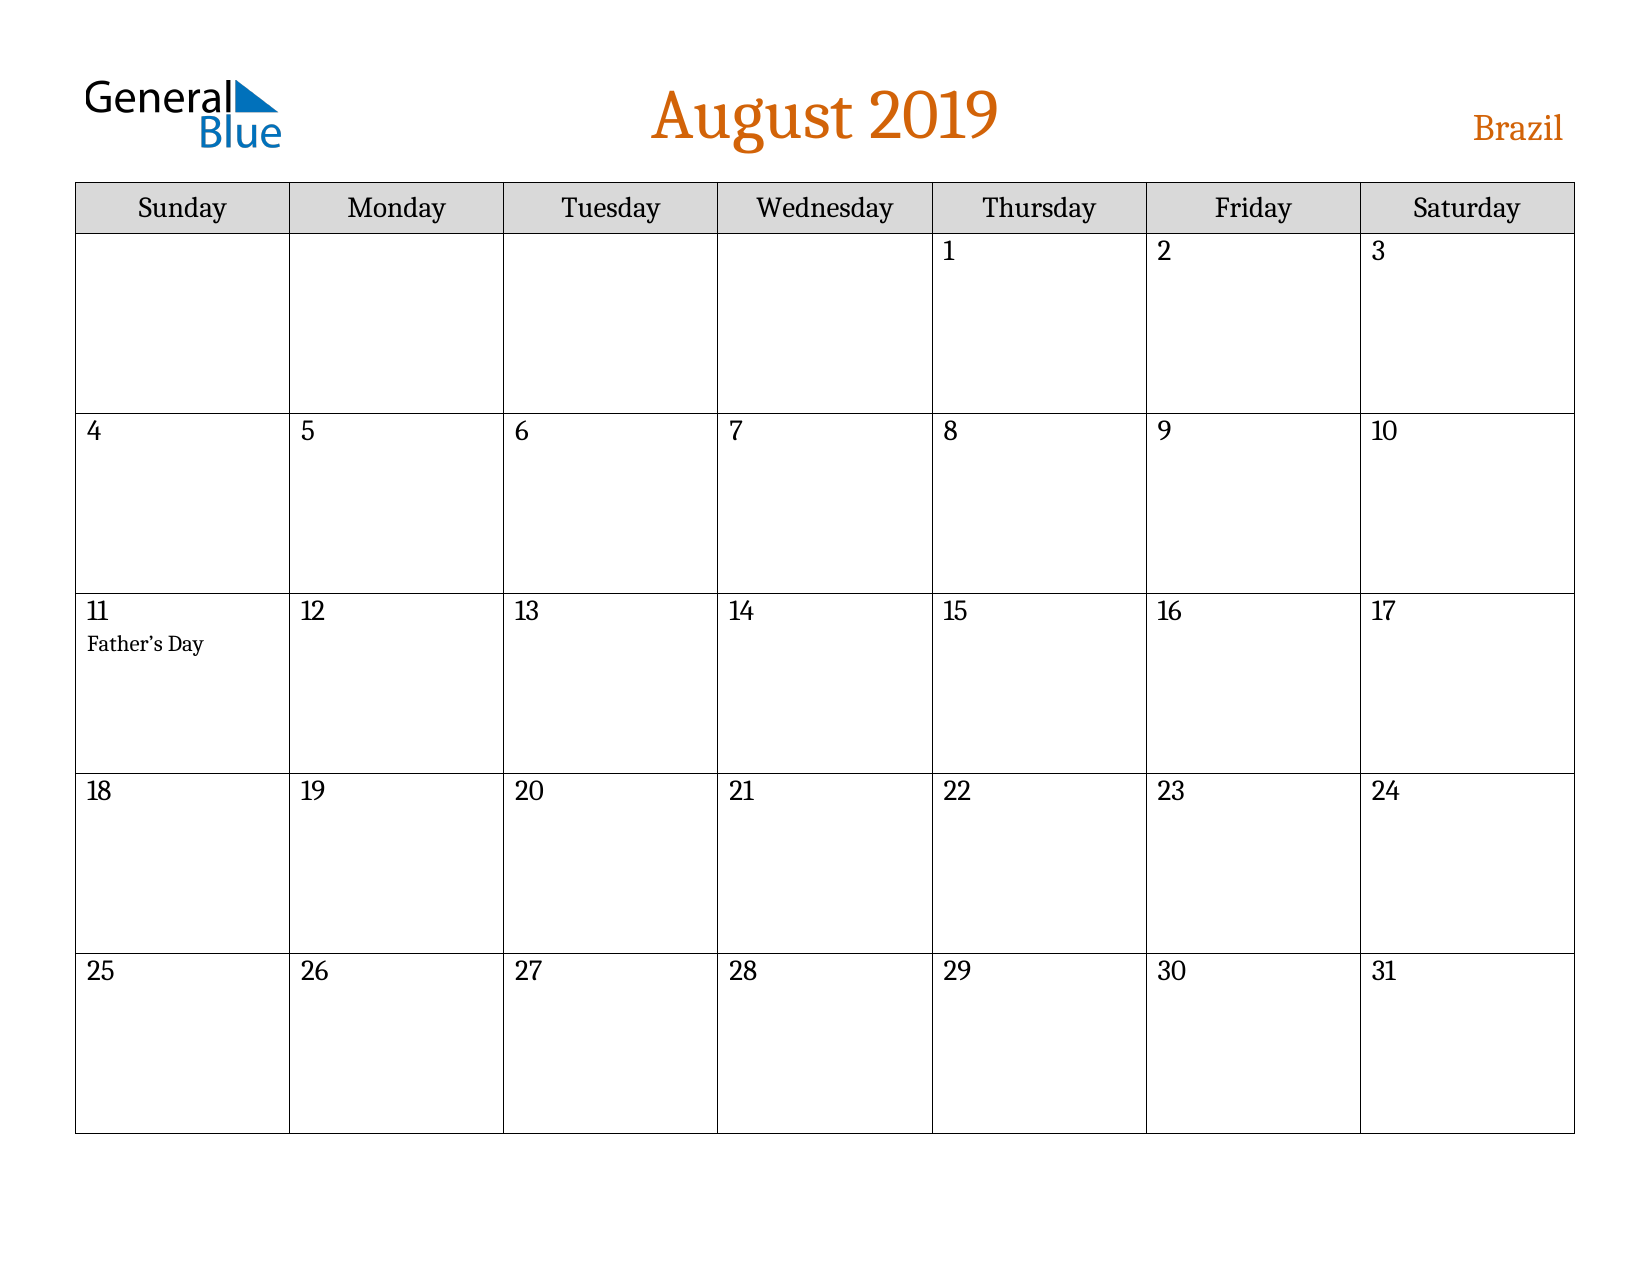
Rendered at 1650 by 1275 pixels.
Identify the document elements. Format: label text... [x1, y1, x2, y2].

table_cell 7 [718, 414, 932, 450]
table_cell Friday [1147, 183, 1360, 233]
table_cell [504, 450, 717, 593]
table_cell [76, 270, 289, 413]
table_cell 12 [290, 594, 503, 630]
table_cell 2 [1147, 234, 1360, 270]
table_cell [933, 450, 1146, 593]
table_cell 14 [718, 594, 932, 630]
table_cell 21 [718, 774, 932, 810]
table_cell [290, 990, 503, 1133]
table_cell Monday [290, 183, 503, 233]
table_cell Thursday [933, 183, 1146, 233]
table_cell [76, 990, 289, 1133]
table_cell [718, 990, 932, 1133]
table_cell 24 [1361, 774, 1574, 810]
table_cell 10 [1361, 414, 1574, 450]
table_cell [1361, 270, 1574, 413]
table_cell [504, 234, 717, 270]
table_header August 2019 [504, 75, 1146, 182]
table_cell [504, 990, 717, 1133]
table_cell Wednesday [718, 183, 932, 233]
table_cell [76, 450, 289, 593]
table_cell [718, 630, 932, 773]
table_cell [1147, 630, 1360, 773]
table_cell 18 [76, 774, 289, 810]
table_cell 5 [290, 414, 503, 450]
table_cell [1147, 990, 1360, 1133]
table_cell [718, 270, 932, 413]
table_cell [1361, 450, 1574, 593]
table_cell Father’s Day [76, 630, 289, 773]
table_cell 4 [76, 414, 289, 450]
table_header [76, 75, 503, 182]
table_cell [1361, 990, 1574, 1133]
table_cell 6 [504, 414, 717, 450]
table_cell [76, 810, 289, 953]
table_cell 28 [718, 954, 932, 990]
table_cell [504, 630, 717, 773]
table_cell 25 [76, 954, 289, 990]
table_cell [1147, 450, 1360, 593]
table_cell [1361, 810, 1574, 953]
table_cell [76, 234, 289, 270]
table_cell [290, 450, 503, 593]
table_cell [1147, 270, 1360, 413]
table_cell [718, 234, 932, 270]
table_cell 20 [504, 774, 717, 810]
table_cell 22 [933, 774, 1146, 810]
table_cell [933, 810, 1146, 953]
picture [86, 80, 281, 148]
table_cell Saturday [1361, 183, 1574, 233]
table_cell 8 [933, 414, 1146, 450]
table_cell [504, 270, 717, 413]
table_cell [718, 450, 932, 593]
table_cell Tuesday [504, 183, 717, 233]
table_cell [718, 810, 932, 953]
table_cell 23 [1147, 774, 1360, 810]
table_cell 17 [1361, 594, 1574, 630]
table_cell [290, 270, 503, 413]
table_cell [290, 630, 503, 773]
table_cell 26 [290, 954, 503, 990]
table_cell [290, 810, 503, 953]
table_cell [290, 234, 503, 270]
table_cell 31 [1361, 954, 1574, 990]
table_cell 16 [1147, 594, 1360, 630]
table_cell 3 [1361, 234, 1574, 270]
table_cell 19 [290, 774, 503, 810]
table_cell 29 [933, 954, 1146, 990]
table_cell [933, 270, 1146, 413]
table_header Brazil [1146, 75, 1574, 182]
table_cell [1147, 810, 1360, 953]
table_cell [1361, 630, 1574, 773]
table_cell [504, 810, 717, 953]
table_cell 1 [933, 234, 1146, 270]
table_cell [933, 990, 1146, 1133]
table_cell 27 [504, 954, 717, 990]
table_cell 30 [1147, 954, 1360, 990]
table_cell 9 [1147, 414, 1360, 450]
table_cell 13 [504, 594, 717, 630]
table_cell Sunday [76, 183, 289, 233]
table_cell [933, 630, 1146, 773]
table_cell 15 [933, 594, 1146, 630]
table_cell 11 [76, 594, 289, 630]
